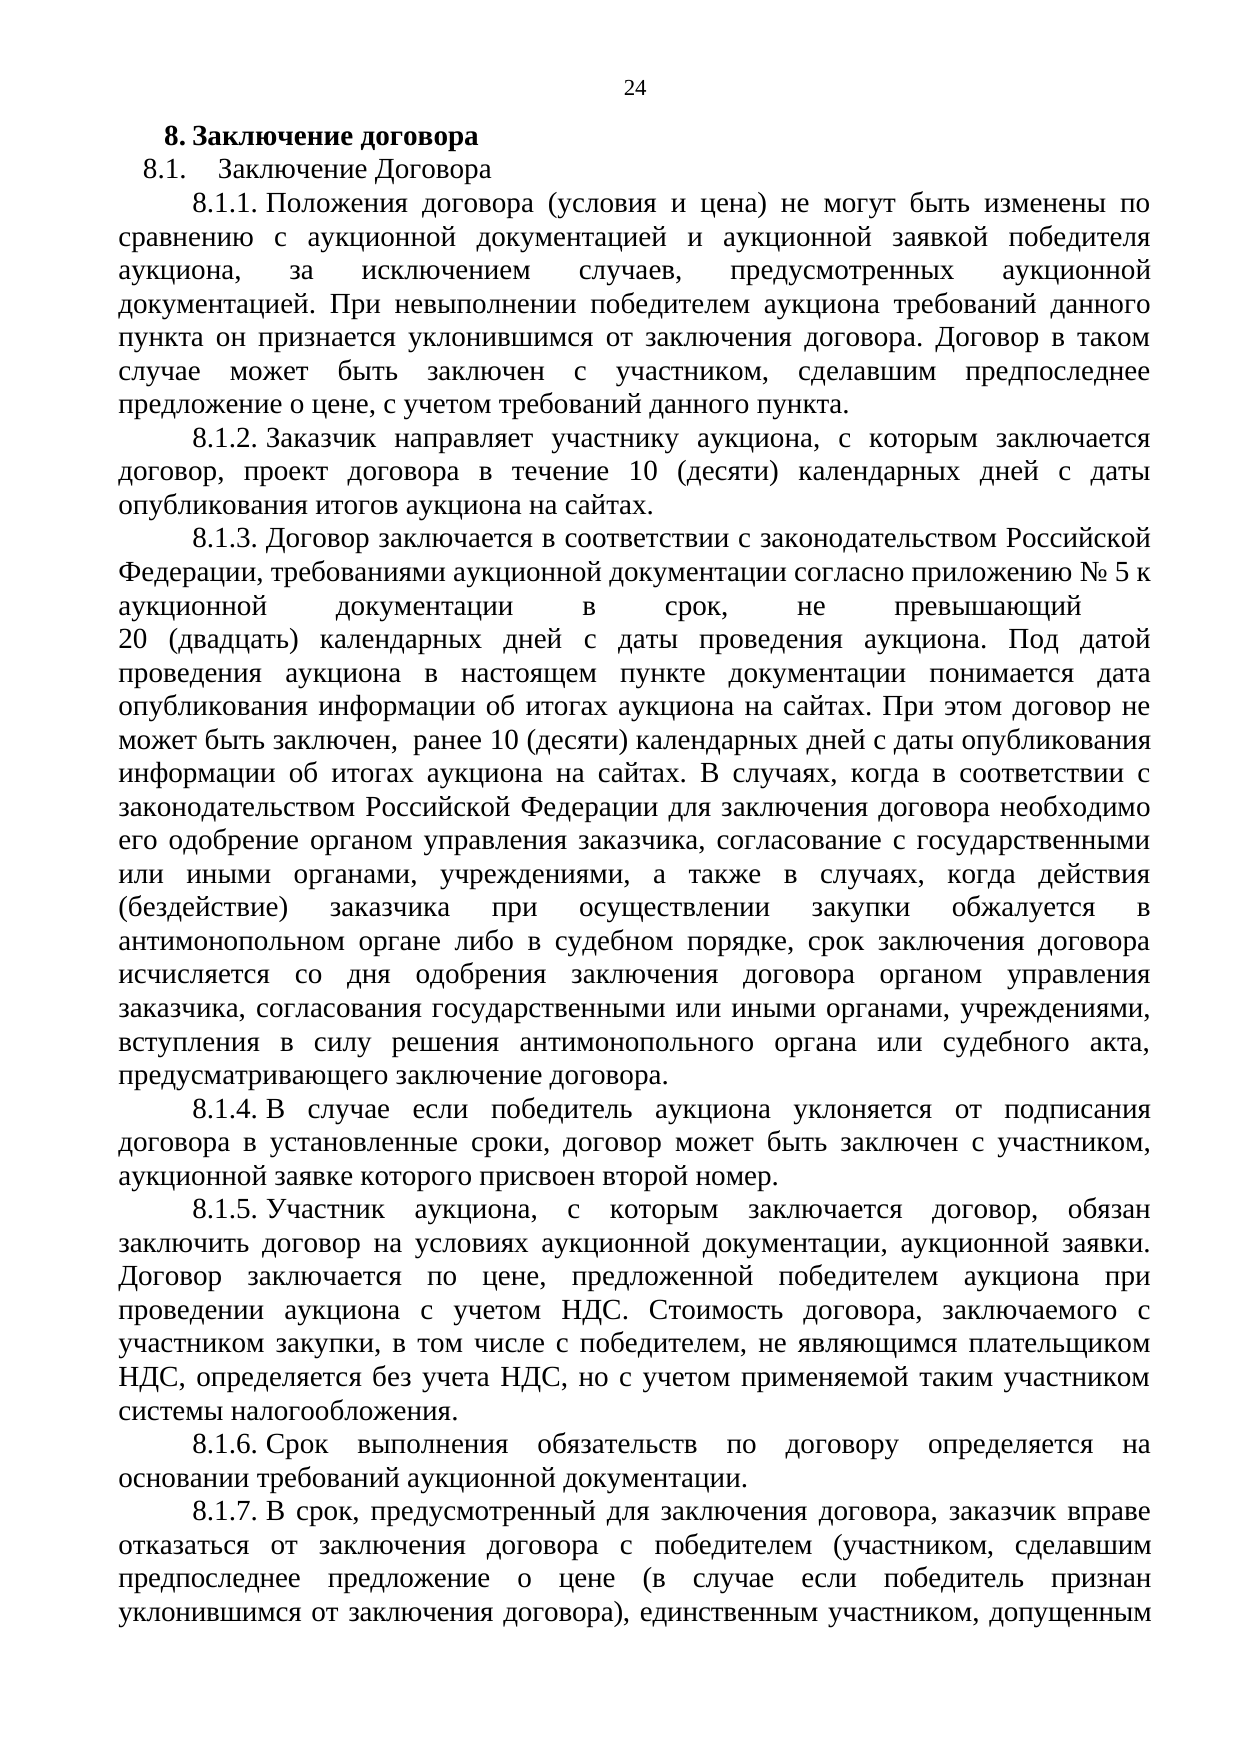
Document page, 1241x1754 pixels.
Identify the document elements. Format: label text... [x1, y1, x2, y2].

list В случае если победитель аукциона уклоняется от подписания договора в установленные сроки, договор может быть заключен с участником, аукционной заявке которого присвоен второй номер. [118, 1091, 1152, 1191]
list Заключение Договора [143, 152, 1152, 185]
subtitle Заключение договора [164, 118, 1152, 152]
list Заказчик направляет участнику аукциона, с которым заключается договор, проект договора в течение 10 (десяти) календарных дней с даты опубликования итогов аукциона на сайтах. [118, 420, 1152, 521]
list Договор заключается в соответствии с законодательством Российской Федерации, требованиями аукционной документации согласно приложению № 5 к аукционной документации в срок, не превышающий 20 (двадцать) календарных дней с даты проведения аукциона. Под датой проведения аукциона в настоящем пункте документации понимается дата опубликования информации об итогах аукциона на сайтах. При этом договор не может быть заключен, ранее 10 (десяти) календарных дней с даты опубликования информации об итогах аукциона на сайтах. В случаях, когда в соответствии с законодательством Российской Федерации для заключения договора необходимо его одобрение органом управления заказчика, согласование с государственными или иными органами, учреждениями, а также в случаях, когда действия (бездействие) заказчика при осуществлении закупки обжалуется в антимонопольном органе либо в судебном порядке, срок заключения договора исчисляется со дня одобрения заключения договора органом управления заказчика, согласования государственными или иными органами, учреждениями, вступления в силу решения антимонопольного органа или судебного акта, предусматривающего заключение договора. [118, 521, 1152, 1091]
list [118, 1493, 1152, 1627]
list Участник аукциона, с которым заключается договор, обязан заключить договор на условиях аукционной документации, аукционной заявки. Договор заключается по цене, предложенной победителем аукциона при проведении аукциона с учетом НДС. Стоимость договора, заключаемого с участником закупки, в том числе с победителем, не являющимся плательщиком НДС, определяется без учета НДС, но с учетом применяемой таким участником системы налогообложения. [118, 1191, 1152, 1426]
list Срок выполнения обязательств по договору определяется на основании требований аукционной документации. [118, 1426, 1152, 1493]
list Положения договора (условия и цена) не могут быть изменены по сравнению с аукционной документацией и аукционной заявкой победителя аукциона, за исключением случаев, предусмотренных аукционной документацией. При невыполнении победителем аукциона требований данного пункта он признается уклонившимся от заключения договора. Договор в таком случае может быть заключен с участником, сделавшим предпоследнее предложение о цене, с учетом требований данного пункта. [118, 185, 1152, 420]
